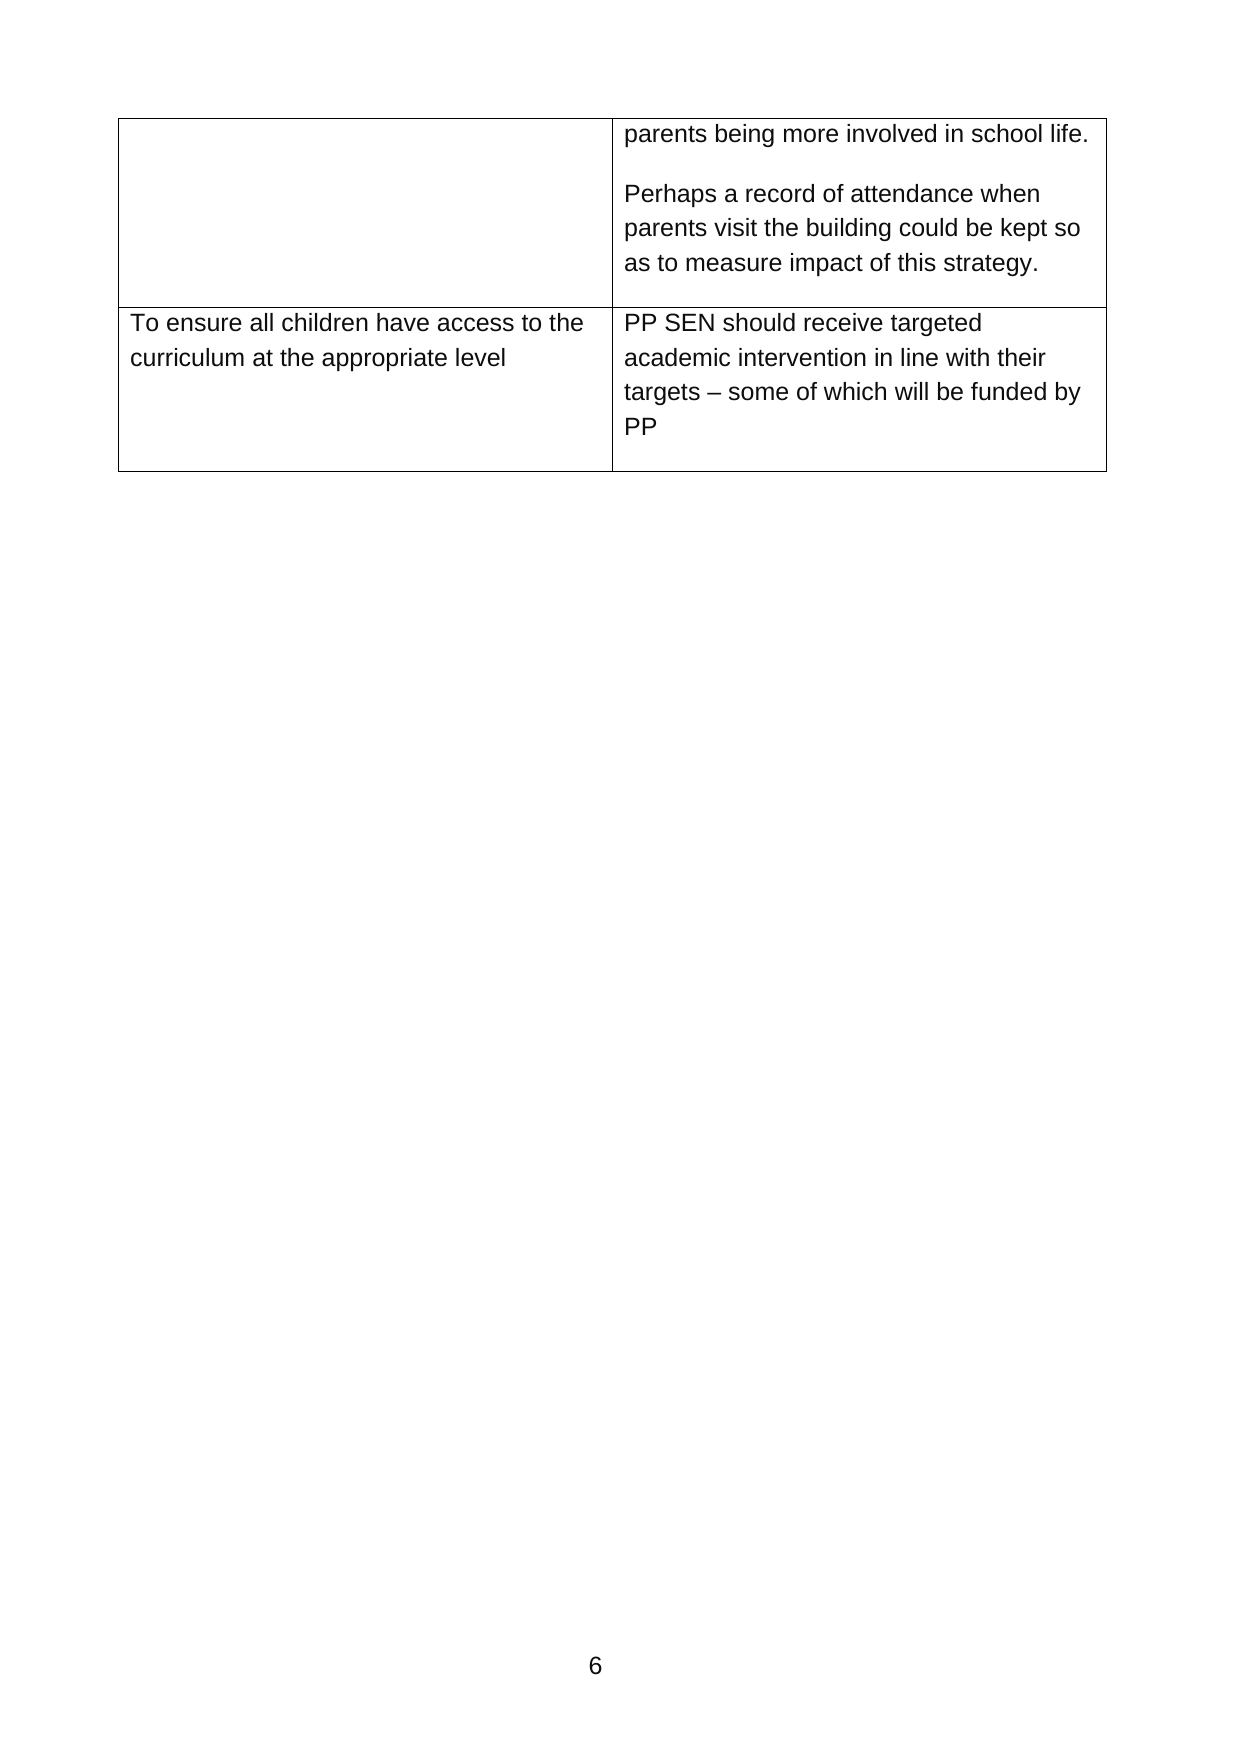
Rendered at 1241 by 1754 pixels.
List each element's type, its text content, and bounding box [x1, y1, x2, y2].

table_cell To ensure all children have access to the curriculum at the appropriate level [119, 308, 612, 471]
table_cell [613, 119, 1106, 307]
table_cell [119, 119, 612, 307]
table_cell PP SEN should receive targeted academic intervention in line with their targets – some of which will be funded by PP [613, 308, 1106, 471]
